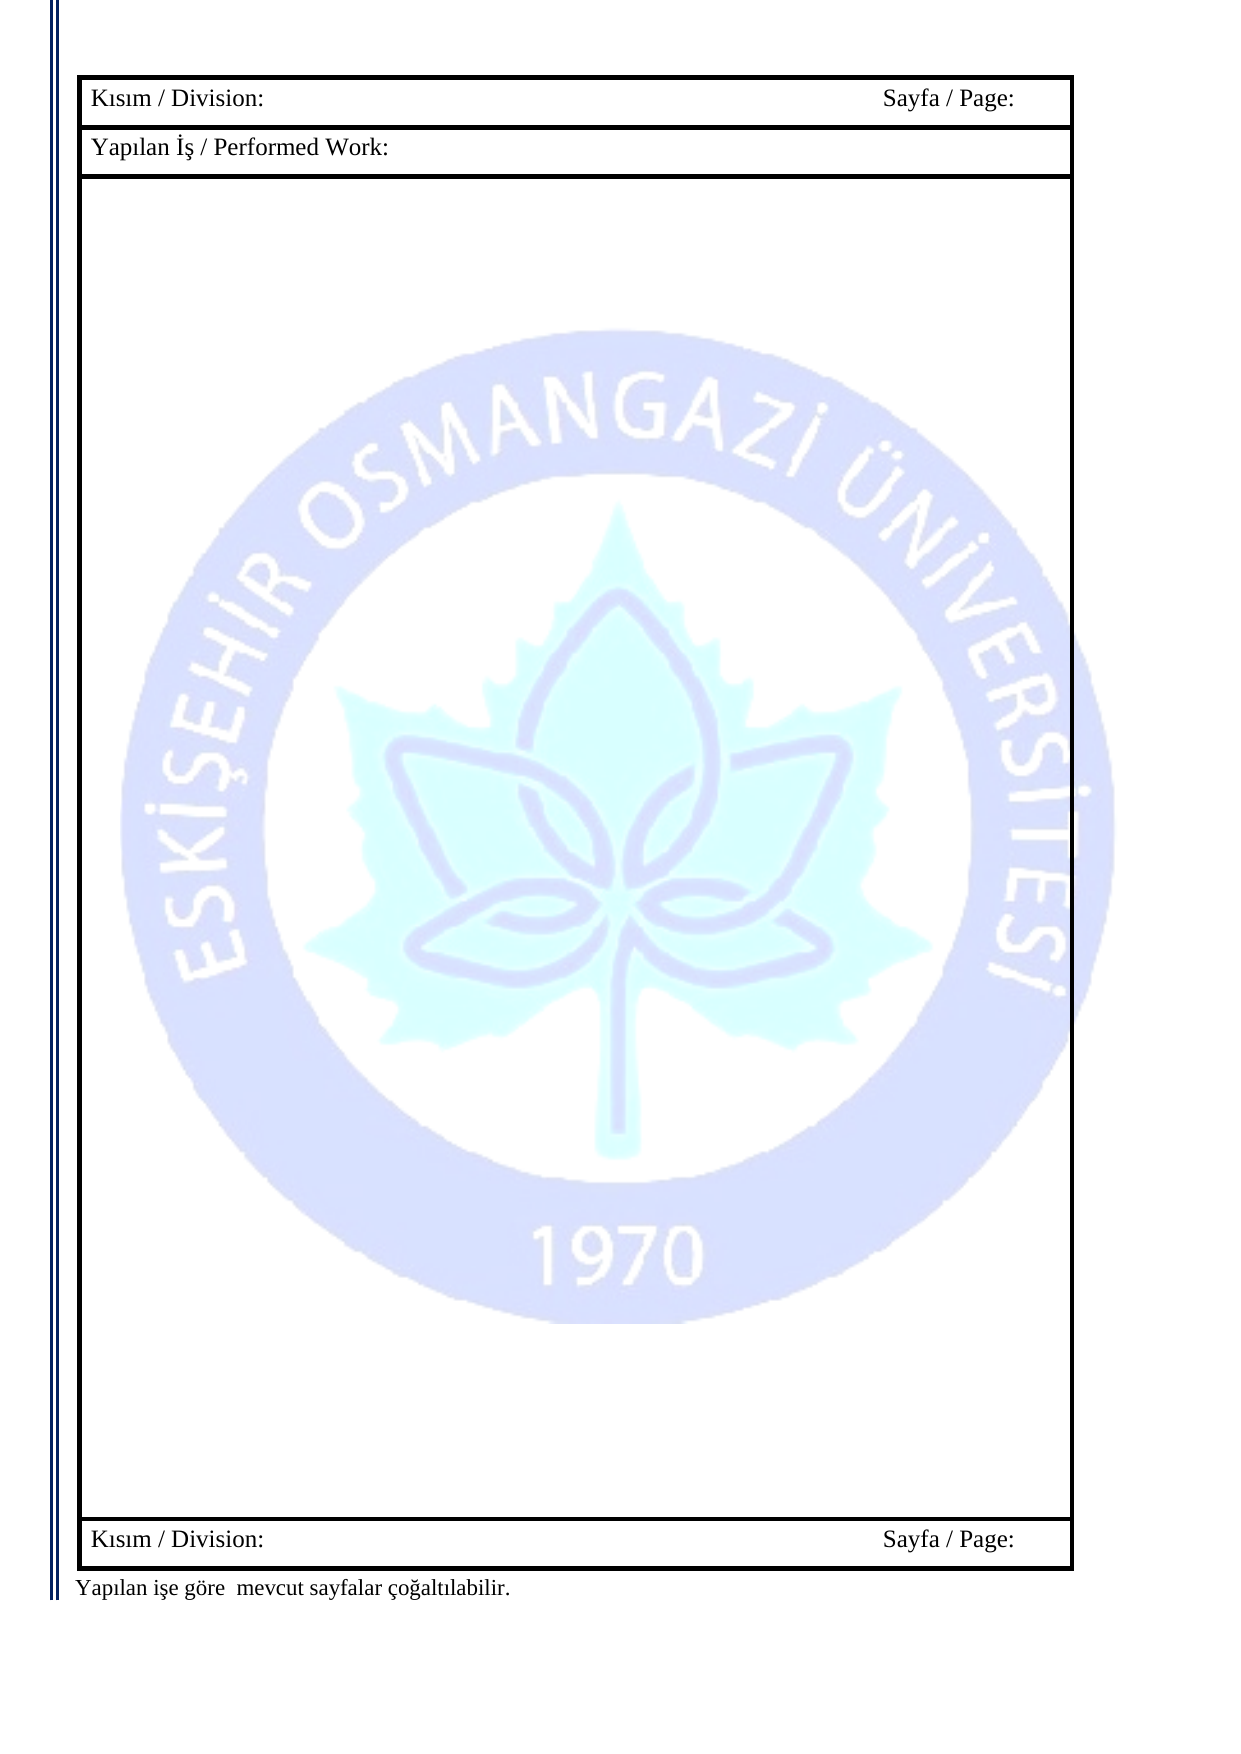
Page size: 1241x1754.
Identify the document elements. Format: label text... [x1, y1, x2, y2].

table_cell Kısım / Division: Sayfa / Page: [82, 1521, 1070, 1566]
table_header Kısım / Division: Sayfa / Page: [82, 80, 1070, 125]
table_cell Yapılan İş / Performed Work: [82, 130, 1070, 174]
table_cell [82, 179, 1070, 1516]
